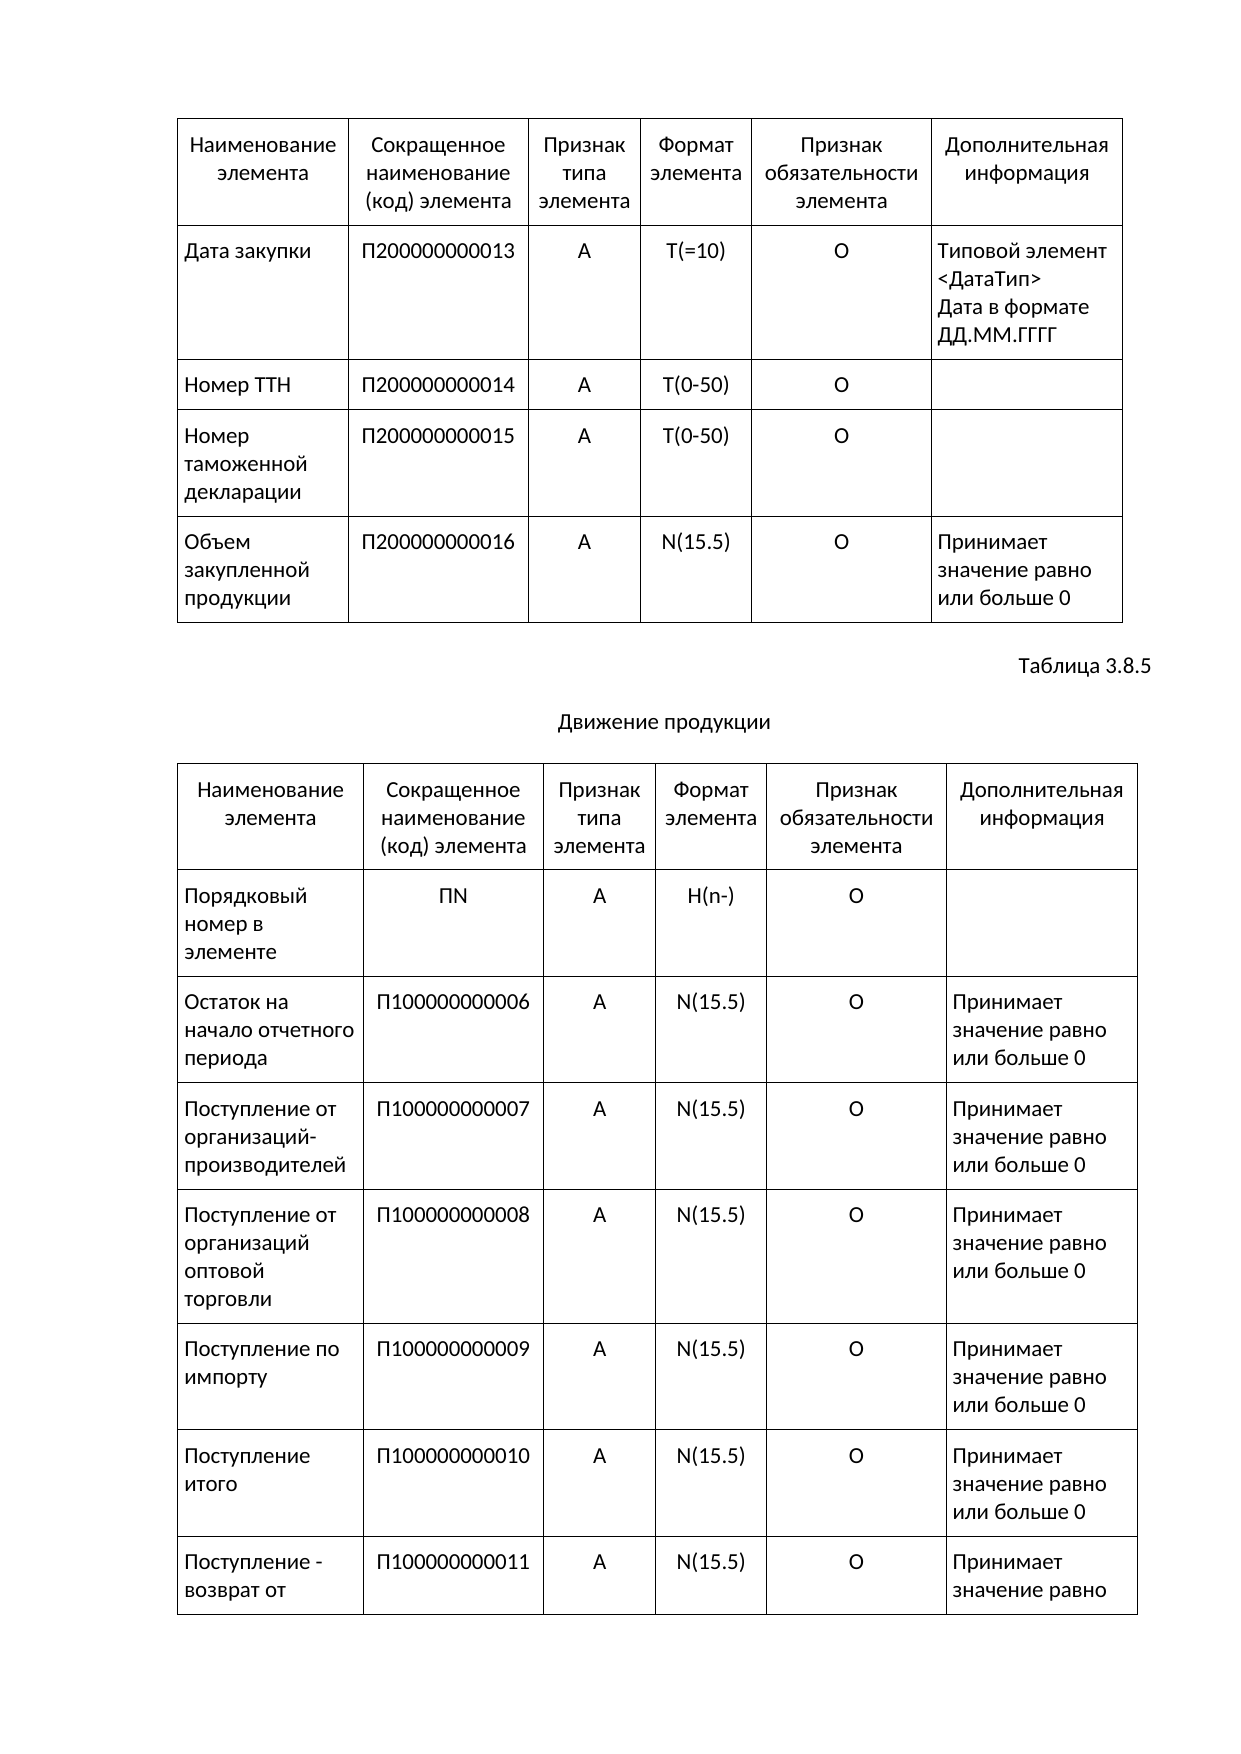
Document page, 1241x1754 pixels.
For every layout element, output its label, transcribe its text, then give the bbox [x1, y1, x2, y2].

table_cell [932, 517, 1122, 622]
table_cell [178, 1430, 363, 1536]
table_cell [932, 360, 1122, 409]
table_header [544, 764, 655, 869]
text Движение продукции [177, 707, 1152, 735]
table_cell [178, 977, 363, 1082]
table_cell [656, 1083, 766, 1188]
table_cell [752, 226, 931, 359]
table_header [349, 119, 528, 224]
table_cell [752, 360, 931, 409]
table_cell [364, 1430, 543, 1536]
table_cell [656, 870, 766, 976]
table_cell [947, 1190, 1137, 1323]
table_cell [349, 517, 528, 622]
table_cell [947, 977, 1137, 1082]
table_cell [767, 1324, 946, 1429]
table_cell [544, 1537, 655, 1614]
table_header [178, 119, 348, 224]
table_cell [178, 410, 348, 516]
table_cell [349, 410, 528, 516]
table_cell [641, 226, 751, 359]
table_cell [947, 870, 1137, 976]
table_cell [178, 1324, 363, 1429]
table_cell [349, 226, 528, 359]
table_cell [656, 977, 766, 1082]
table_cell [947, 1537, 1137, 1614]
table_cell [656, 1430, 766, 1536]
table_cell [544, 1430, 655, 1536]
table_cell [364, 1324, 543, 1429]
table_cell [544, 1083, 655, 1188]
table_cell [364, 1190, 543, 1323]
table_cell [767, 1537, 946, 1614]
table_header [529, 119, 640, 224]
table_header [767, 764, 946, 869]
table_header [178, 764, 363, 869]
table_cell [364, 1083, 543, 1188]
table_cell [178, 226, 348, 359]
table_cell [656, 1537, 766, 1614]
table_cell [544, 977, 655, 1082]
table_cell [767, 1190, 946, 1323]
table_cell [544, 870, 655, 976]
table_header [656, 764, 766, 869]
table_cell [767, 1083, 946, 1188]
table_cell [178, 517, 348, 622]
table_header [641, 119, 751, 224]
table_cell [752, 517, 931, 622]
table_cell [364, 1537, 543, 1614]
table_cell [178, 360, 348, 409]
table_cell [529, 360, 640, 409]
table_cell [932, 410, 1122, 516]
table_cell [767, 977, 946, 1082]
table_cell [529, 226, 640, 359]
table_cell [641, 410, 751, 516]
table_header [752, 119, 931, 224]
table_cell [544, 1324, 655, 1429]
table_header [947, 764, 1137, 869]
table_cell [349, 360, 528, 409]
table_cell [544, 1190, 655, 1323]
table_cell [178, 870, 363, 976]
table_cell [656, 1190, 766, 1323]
text Таблица 3.8.5 [177, 651, 1152, 679]
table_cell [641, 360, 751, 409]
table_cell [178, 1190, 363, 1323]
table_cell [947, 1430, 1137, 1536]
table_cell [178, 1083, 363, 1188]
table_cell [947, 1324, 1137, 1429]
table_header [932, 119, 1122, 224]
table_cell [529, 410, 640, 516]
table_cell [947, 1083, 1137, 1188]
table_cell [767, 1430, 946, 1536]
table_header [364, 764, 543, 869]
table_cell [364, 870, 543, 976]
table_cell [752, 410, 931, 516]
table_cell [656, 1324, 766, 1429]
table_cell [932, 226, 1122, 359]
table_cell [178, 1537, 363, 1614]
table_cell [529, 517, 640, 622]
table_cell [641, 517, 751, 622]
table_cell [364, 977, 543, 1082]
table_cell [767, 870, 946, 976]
